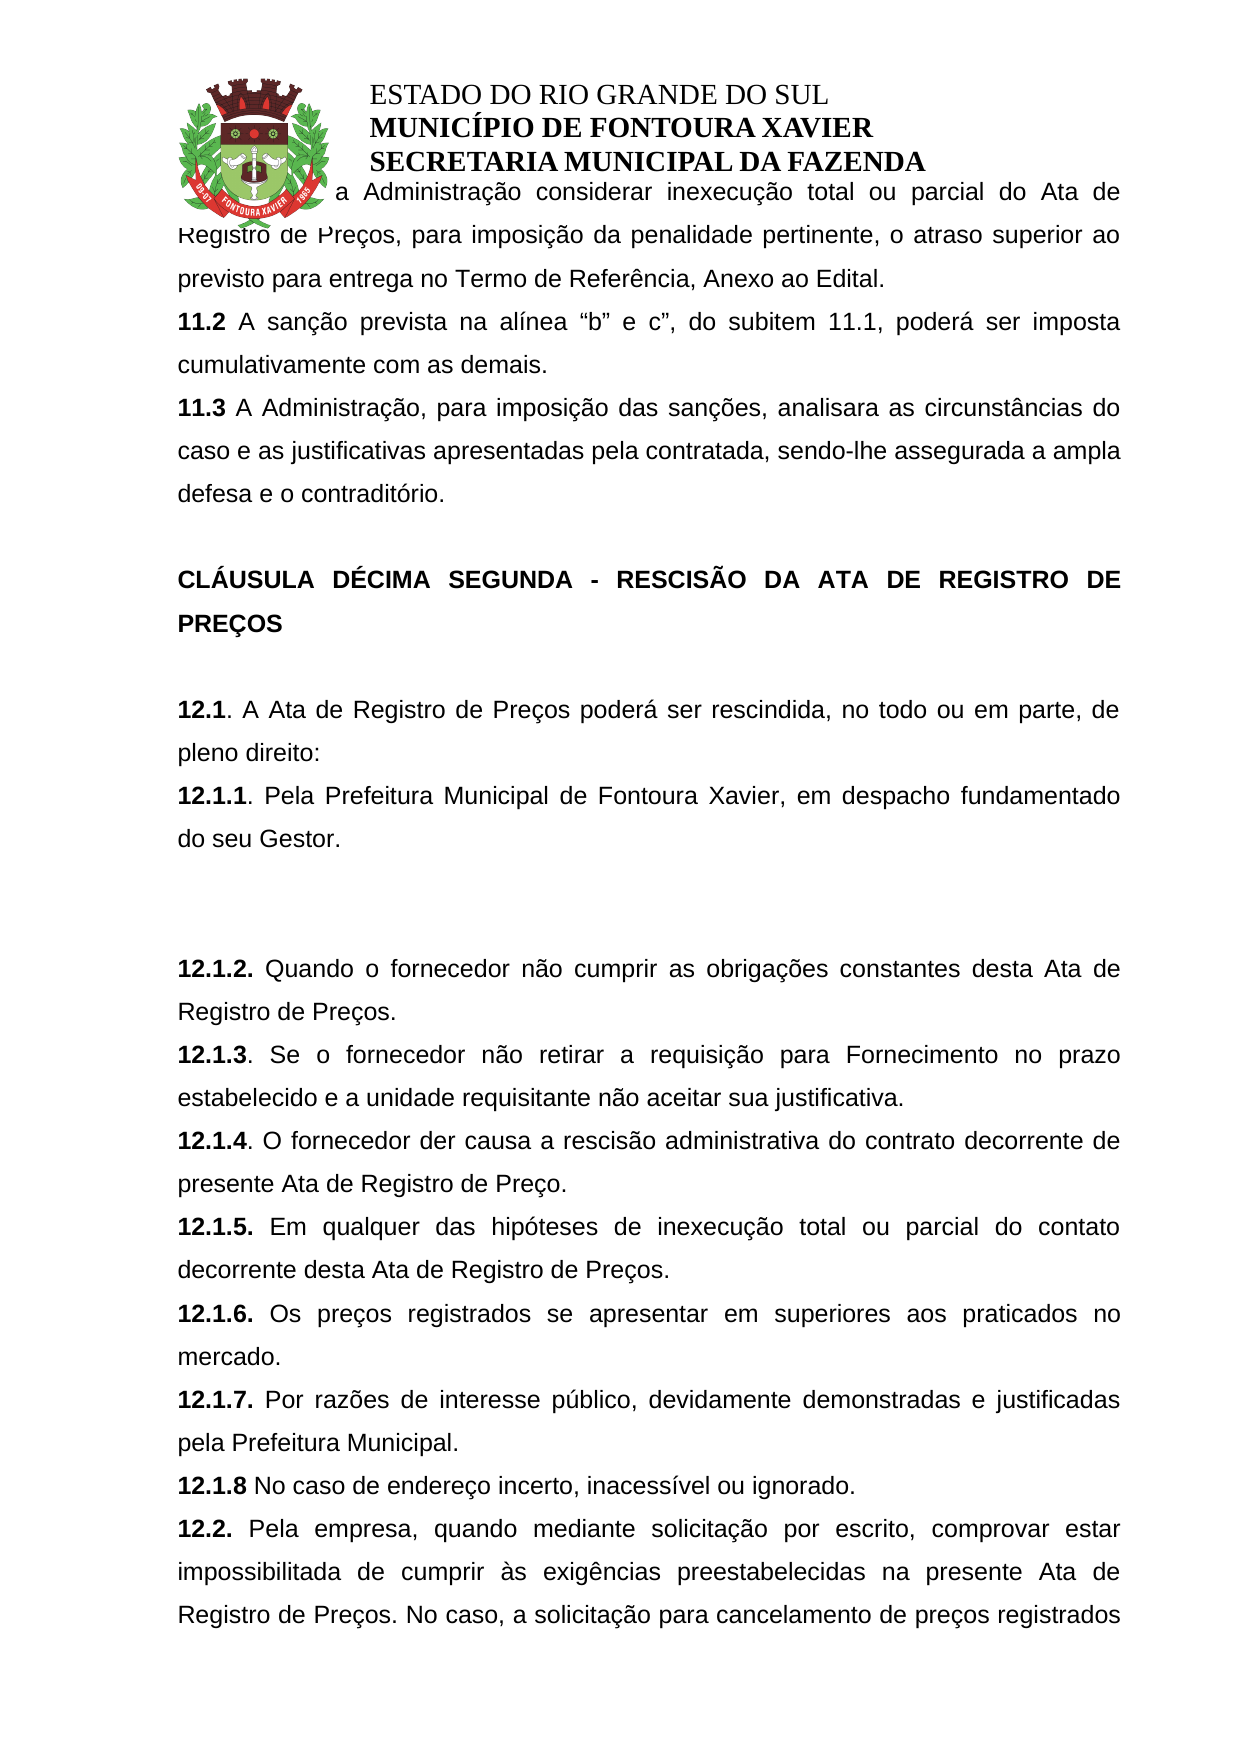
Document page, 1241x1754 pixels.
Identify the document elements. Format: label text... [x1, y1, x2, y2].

text CLÁUSULA DÉCIMA SEGUNDA - RESCISÃO DA ATA DE REGISTRO DE PREÇOS [177, 566, 1122, 637]
text 11.3 A Administração, para imposição das sanções, analisara as circunstâncias do caso e as justificativas apresentadas pela contratada, sendo-lhe assegurada a ampla defesa e o contraditório. [177, 393, 1122, 508]
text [177, 1514, 1122, 1629]
text 12.1.8 No caso de endereço incerto, inacessível ou ignorado. [177, 1471, 1122, 1500]
text 12.1.4. O fornecedor der causa a rescisão administrativa do contrato decorrente de presente Ata de Registro de Preço. [177, 1126, 1122, 1198]
text 12.1. A Ata de Registro de Preços poderá ser rescindida, no todo ou em parte, de pleno direito: [177, 695, 1122, 767]
text 12.1.3. Se o fornecedor não retirar a requisição para Fornecimento no prazo estabelecido e a unidade requisitante não aceitar sua justificativa. [177, 1040, 1122, 1112]
text 12.1.5. Em qualquer das hipóteses de inexecução total ou parcial do contato decorrente desta Ata de Registro de Preços. [177, 1212, 1122, 1284]
text 11.1 Poderá a Administração considerar inexecução total ou parcial do Ata de Registro de Preços, para imposição da penalidade pertinente, o atraso superior ao previsto para entrega no Termo de Referência, Anexo ao Edital. [177, 177, 1122, 292]
text 11.2 A sanção prevista na alínea “b” e c”, do subitem 11.1, poderá ser imposta cumulativamente com as demais. [177, 307, 1122, 379]
text 12.1.2. Quando o fornecedor não cumprir as obrigações constantes desta Ata de Registro de Preços. [177, 954, 1122, 1026]
text 12.1.7. Por razões de interesse público, devidamente demonstradas e justificadas pela Prefeitura Municipal. [177, 1385, 1122, 1457]
text 12.1.1. Pela Prefeitura Municipal de Fontoura Xavier, em despacho fundamentado do seu Gestor. [177, 781, 1122, 853]
text 12.1.6. Os preços registrados se apresentar em superiores aos praticados no mercado. [177, 1299, 1122, 1371]
